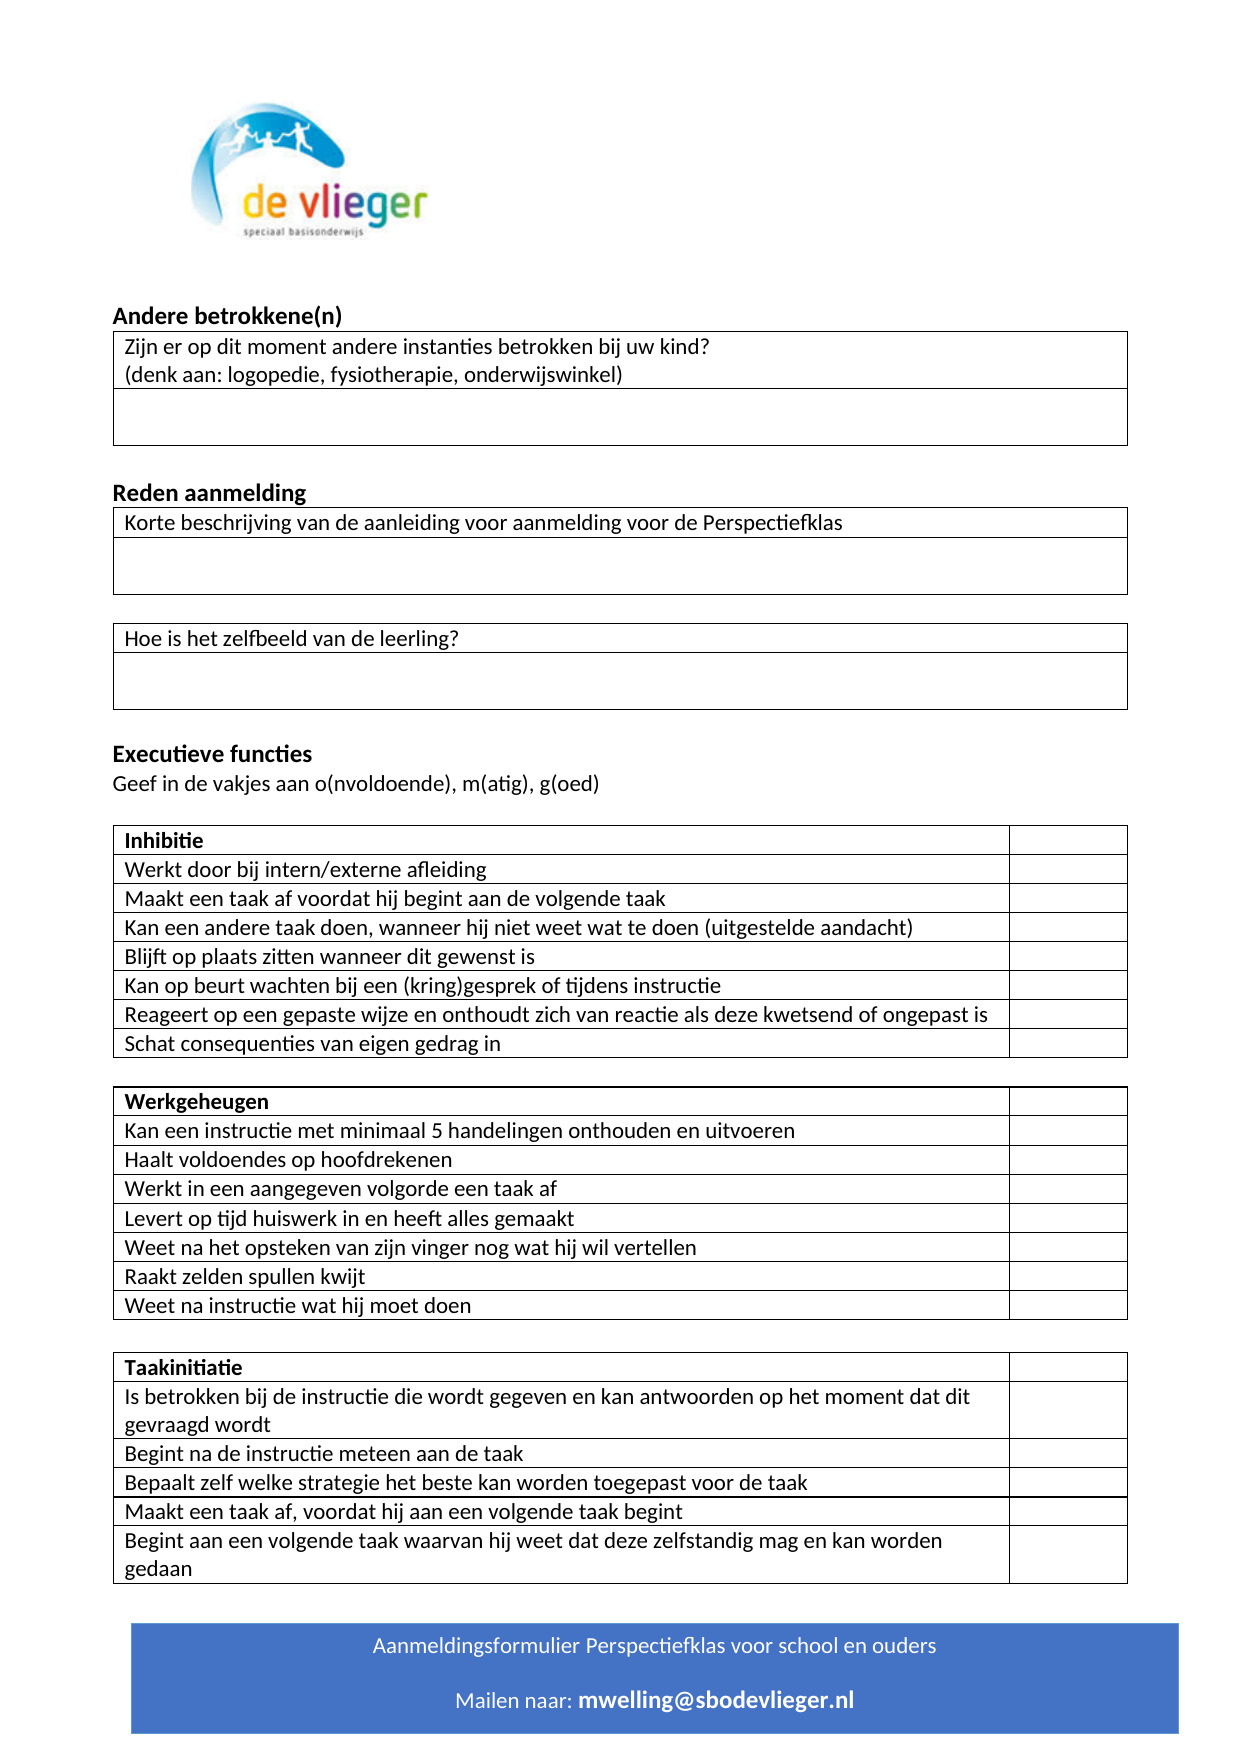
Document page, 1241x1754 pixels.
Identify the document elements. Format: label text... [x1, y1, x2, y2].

table_cell Is betrokken bij de instructie die wordt gegeven en kan antwoorden op het moment dat dit gevraagd wordt [114, 1382, 1009, 1438]
table_cell Kan een instructie met minimaal 5 handelingen onthouden en uitvoeren [114, 1116, 1009, 1144]
table_header Hoe is het zelfbeeld van de leerling? [114, 624, 1127, 652]
picture [190, 101, 430, 240]
table_cell [114, 389, 1127, 445]
text Executieve functies [112, 738, 1128, 769]
table_cell [1010, 1439, 1127, 1467]
table_cell Kan op beurt wachten bij een (kring)gesprek of tijdens instructie [114, 971, 1009, 999]
table_cell Begint aan een volgende taak waarvan hij weet dat deze zelfstandig mag en kan worden gedaan [114, 1526, 1009, 1582]
table_cell [1010, 1204, 1127, 1232]
table_cell Maakt een taak af, voordat hij aan een volgende taak begint [114, 1498, 1009, 1525]
table_cell [1010, 1498, 1127, 1525]
table_cell Werkt in een aangegeven volgorde een taak af [114, 1175, 1009, 1203]
table_cell [1010, 971, 1127, 999]
table_cell Weet na instructie wat hij moet doen [114, 1291, 1009, 1319]
table_cell [1010, 1291, 1127, 1319]
table_header Werkgeheugen [114, 1088, 1009, 1115]
table_header Korte beschrijving van de aanleiding voor aanmelding voor de Perspectiefklas [114, 508, 1127, 537]
table_cell [1010, 884, 1127, 912]
table_header [1010, 1088, 1127, 1115]
table_cell Begint na de instructie meteen aan de taak [114, 1439, 1009, 1467]
table_cell [1010, 1029, 1127, 1057]
table_header Zijn er op dit moment andere instanties betrokken bij uw kind? (denk aan: logopedie, fysiotherapie, onderwijswinkel) [114, 332, 1127, 388]
table_cell Raakt zelden spullen kwijt [114, 1262, 1009, 1290]
table_header [1010, 1353, 1127, 1381]
text Geef in de vakjes aan o(nvoldoende), m(atig), g(oed) [112, 769, 1128, 825]
table_header Taakinitiatie [114, 1353, 1009, 1381]
table_cell Reageert op een gepaste wijze en onthoudt zich van reactie als deze kwetsend of ongepast is [114, 1000, 1009, 1028]
table_header Inhibitie [114, 826, 1009, 854]
table_cell Schat consequenties van eigen gedrag in [114, 1029, 1009, 1057]
table_cell Kan een andere taak doen, wanneer hij niet weet wat te doen (uitgestelde aandacht) [114, 913, 1009, 941]
table_cell Weet na het opsteken van zijn vinger nog wat hij wil vertellen [114, 1233, 1009, 1261]
table_cell Maakt een taak af voordat hij begint aan de volgende taak [114, 884, 1009, 912]
table_cell Bepaalt zelf welke strategie het beste kan worden toegepast voor de taak [114, 1468, 1009, 1496]
table_cell Blijft op plaats zitten wanneer dit gewenst is [114, 942, 1009, 970]
table_cell [1010, 913, 1127, 941]
text Reden aanmelding [112, 477, 1128, 507]
table_cell Haalt voldoendes op hoofdrekenen [114, 1146, 1009, 1173]
table_cell [114, 538, 1127, 594]
table_cell [1010, 1000, 1127, 1028]
table_cell Levert op tijd huiswerk in en heeft alles gemaakt [114, 1204, 1009, 1232]
table_cell [1010, 1146, 1127, 1173]
table_cell [1010, 1175, 1127, 1203]
table_cell [1010, 1382, 1127, 1438]
table_cell [1010, 942, 1127, 970]
table_cell [1010, 1526, 1127, 1582]
table_cell [1010, 1116, 1127, 1144]
table_cell Werkt door bij intern/externe afleiding [114, 855, 1009, 883]
table_header [1010, 826, 1127, 854]
table_cell [1010, 855, 1127, 883]
table_cell [1010, 1468, 1127, 1496]
text Andere betrokkene(n) [112, 301, 1128, 331]
table_cell [1010, 1262, 1127, 1290]
table_cell [1010, 1233, 1127, 1261]
table_cell [114, 653, 1127, 709]
